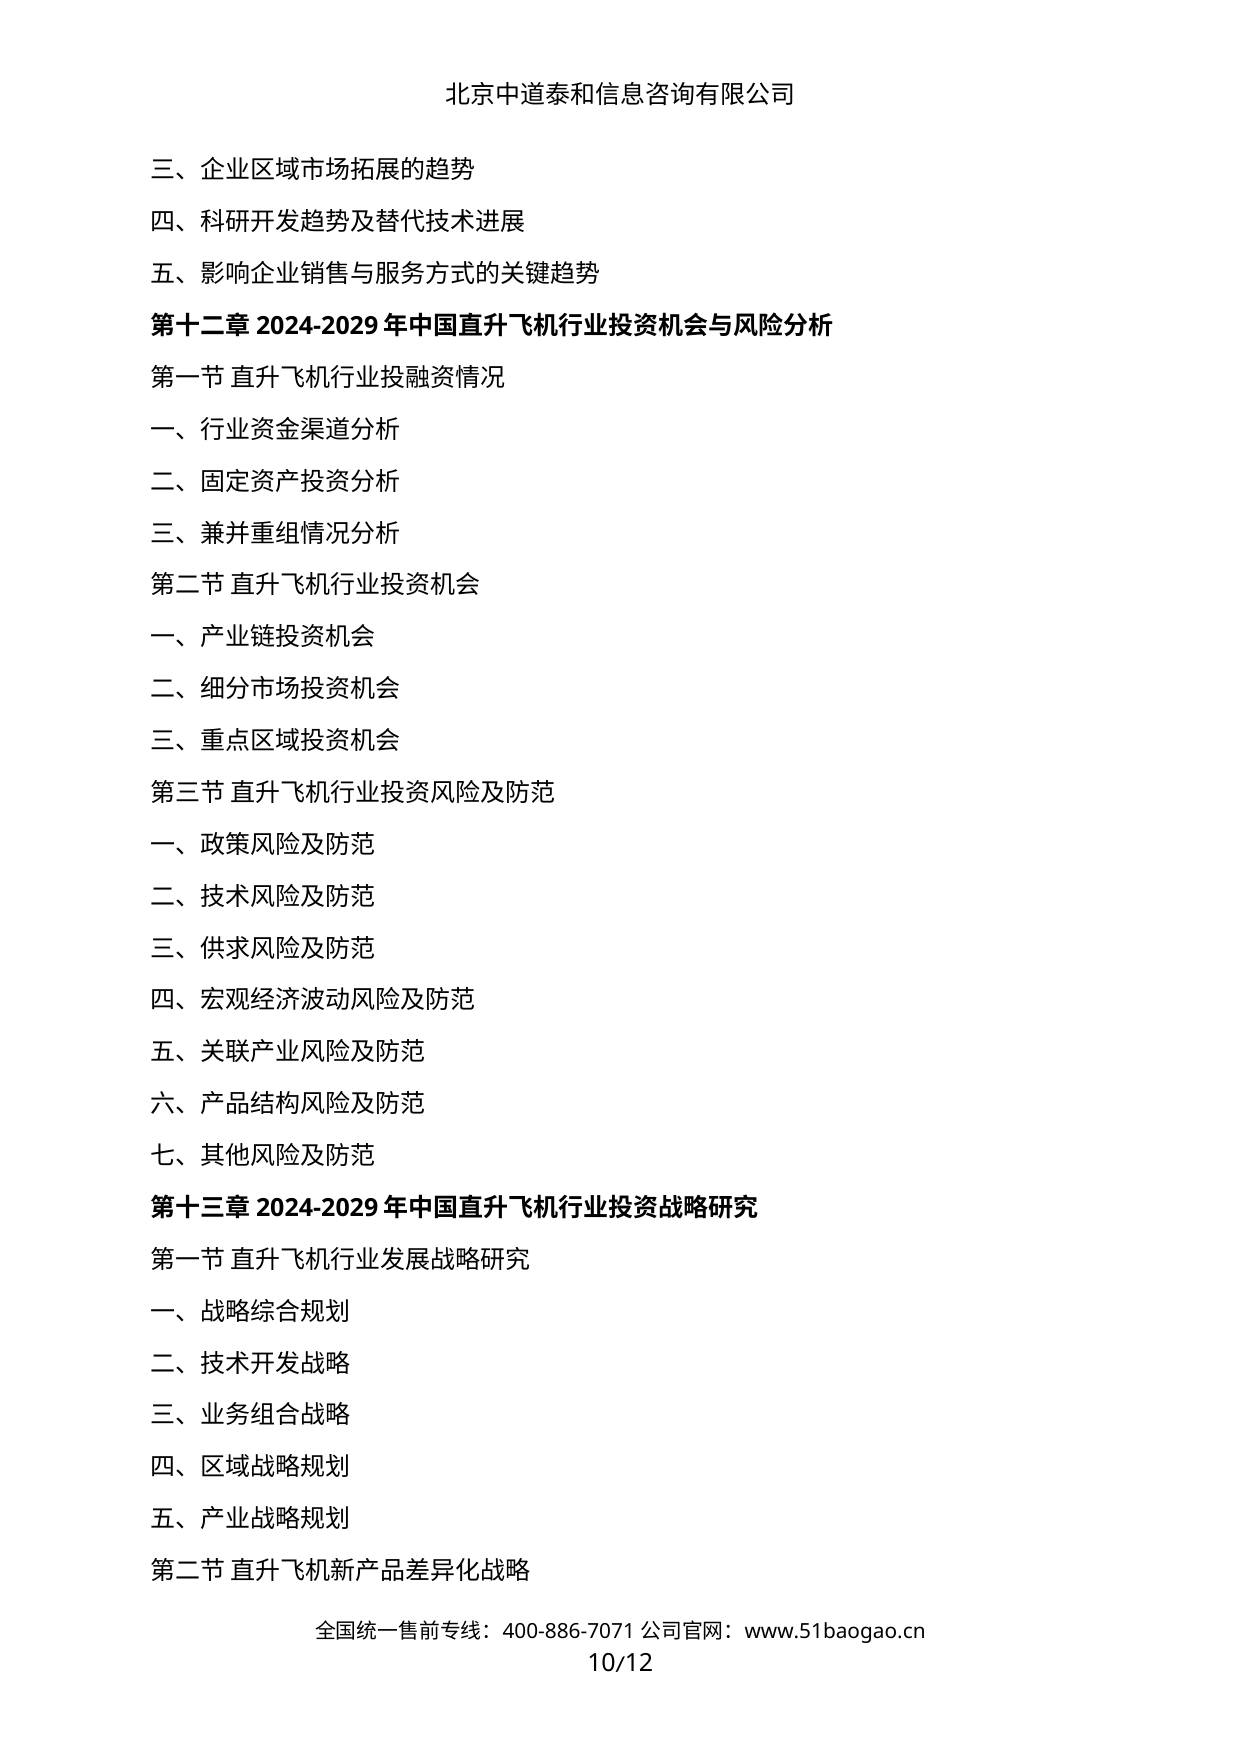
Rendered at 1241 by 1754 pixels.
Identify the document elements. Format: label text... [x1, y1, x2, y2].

text 二、固定资产投资分析 [150, 461, 1090, 497]
text 二、技术开发战略 [150, 1343, 1090, 1379]
text 第一节 直升飞机行业发展战略研究 [150, 1239, 1090, 1276]
text 三、企业区域市场拓展的趋势 [150, 150, 1090, 186]
text 第二节 直升飞机新产品差异化战略 [150, 1551, 1090, 1587]
text 二、细分市场投资机会 [150, 669, 1090, 705]
text 三、兼并重组情况分析 [150, 513, 1090, 549]
text 五、产业战略规划 [150, 1499, 1090, 1535]
text 第十三章 2024-2029年中国直升飞机行业投资战略研究 [150, 1187, 1090, 1224]
text 一、行业资金渠道分析 [150, 409, 1090, 446]
text 六、产品结构风险及防范 [150, 1084, 1090, 1120]
text 五、影响企业销售与服务方式的关键趋势 [150, 254, 1090, 290]
text 一、政策风险及防范 [150, 824, 1090, 861]
text 五、关联产业风险及防范 [150, 1032, 1090, 1068]
text 第十二章 2024-2029年中国直升飞机行业投资机会与风险分析 [150, 306, 1090, 342]
text 三、业务组合战略 [150, 1395, 1090, 1431]
text 第一节 直升飞机行业投融资情况 [150, 357, 1090, 394]
text 四、宏观经济波动风险及防范 [150, 980, 1090, 1016]
text 三、供求风险及防范 [150, 928, 1090, 964]
text 四、科研开发趋势及替代技术进展 [150, 202, 1090, 238]
text 四、区域战略规划 [150, 1447, 1090, 1483]
text 第三节 直升飞机行业投资风险及防范 [150, 772, 1090, 809]
text 第二节 直升飞机行业投资机会 [150, 565, 1090, 601]
text 三、重点区域投资机会 [150, 721, 1090, 757]
text 一、产业链投资机会 [150, 617, 1090, 653]
text 一、战略综合规划 [150, 1291, 1090, 1327]
text 二、技术风险及防范 [150, 876, 1090, 912]
text 七、其他风险及防范 [150, 1136, 1090, 1172]
